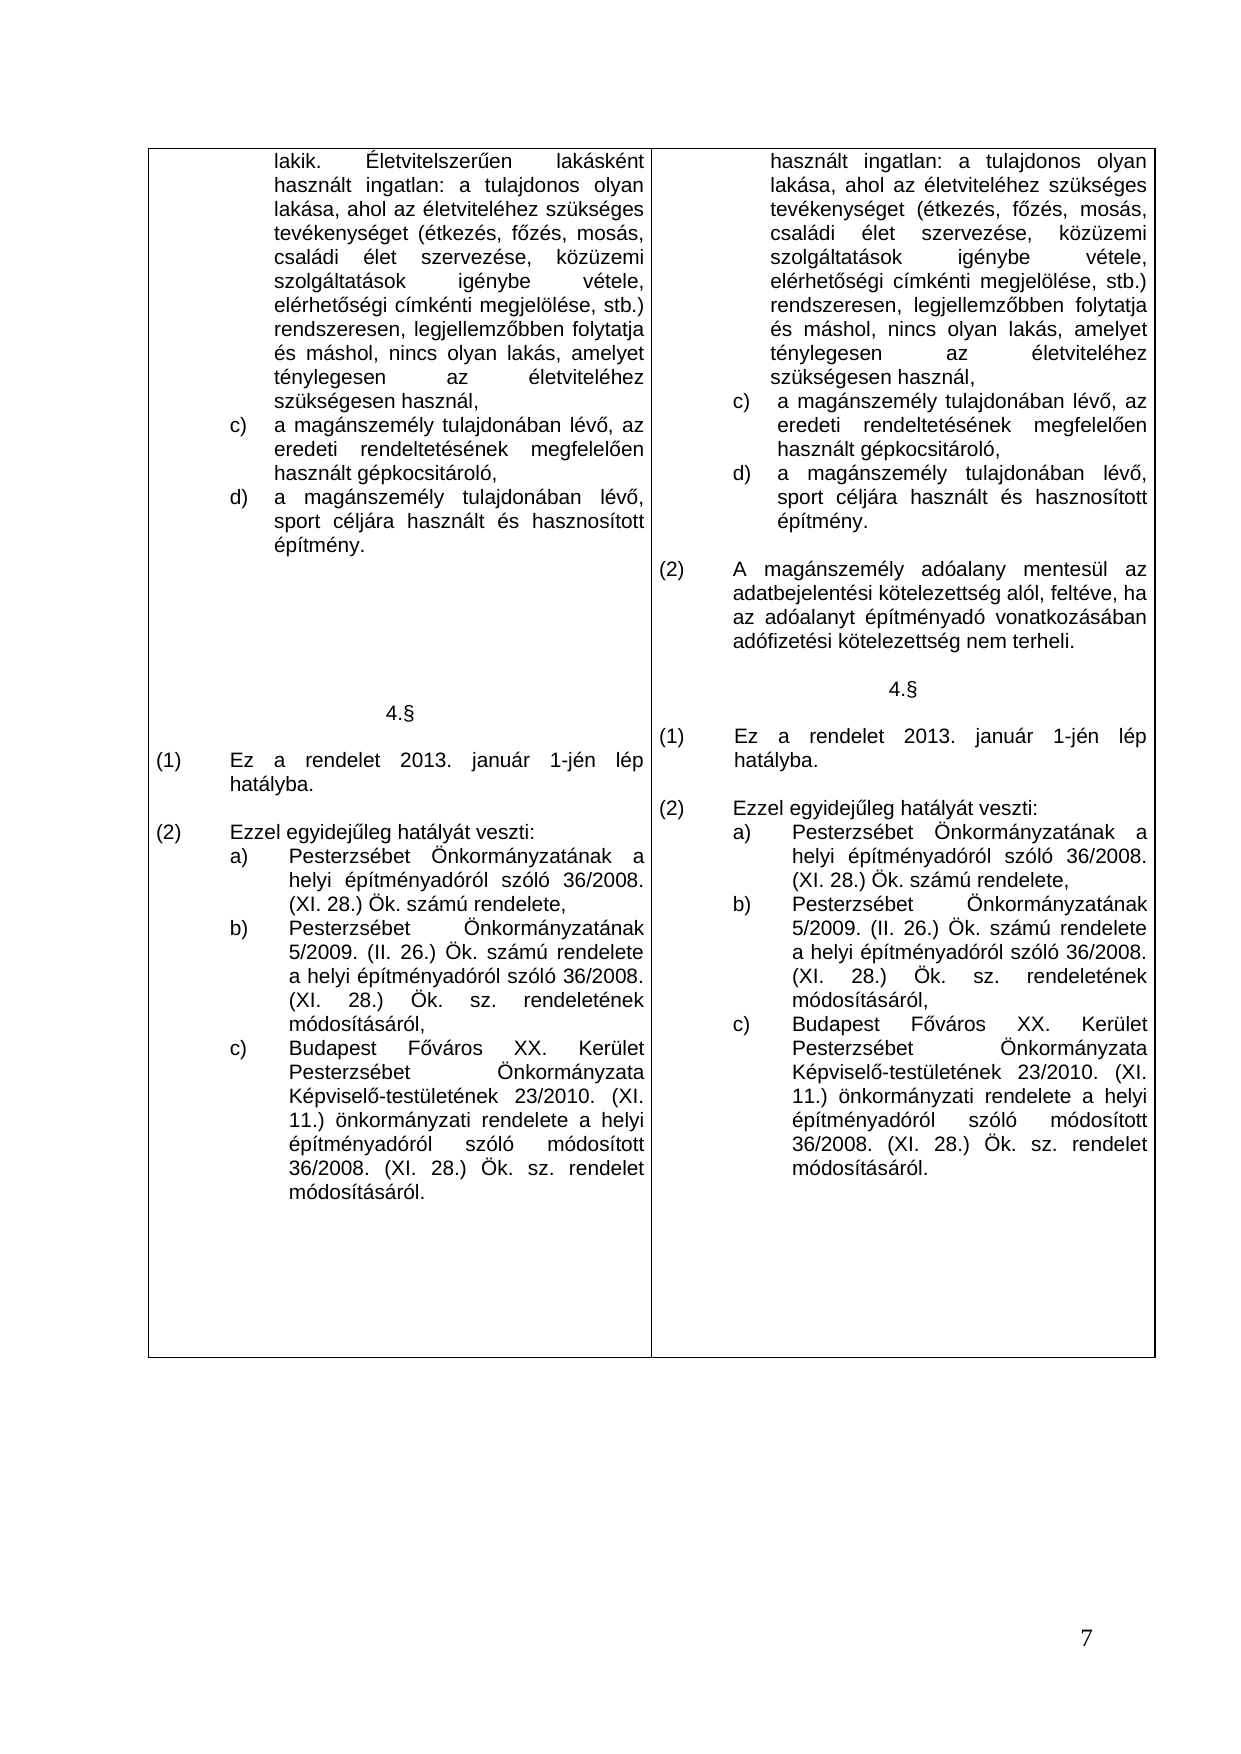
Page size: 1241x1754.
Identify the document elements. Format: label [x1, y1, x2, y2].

table_header [652, 149, 1154, 1357]
table_header [149, 149, 651, 1357]
